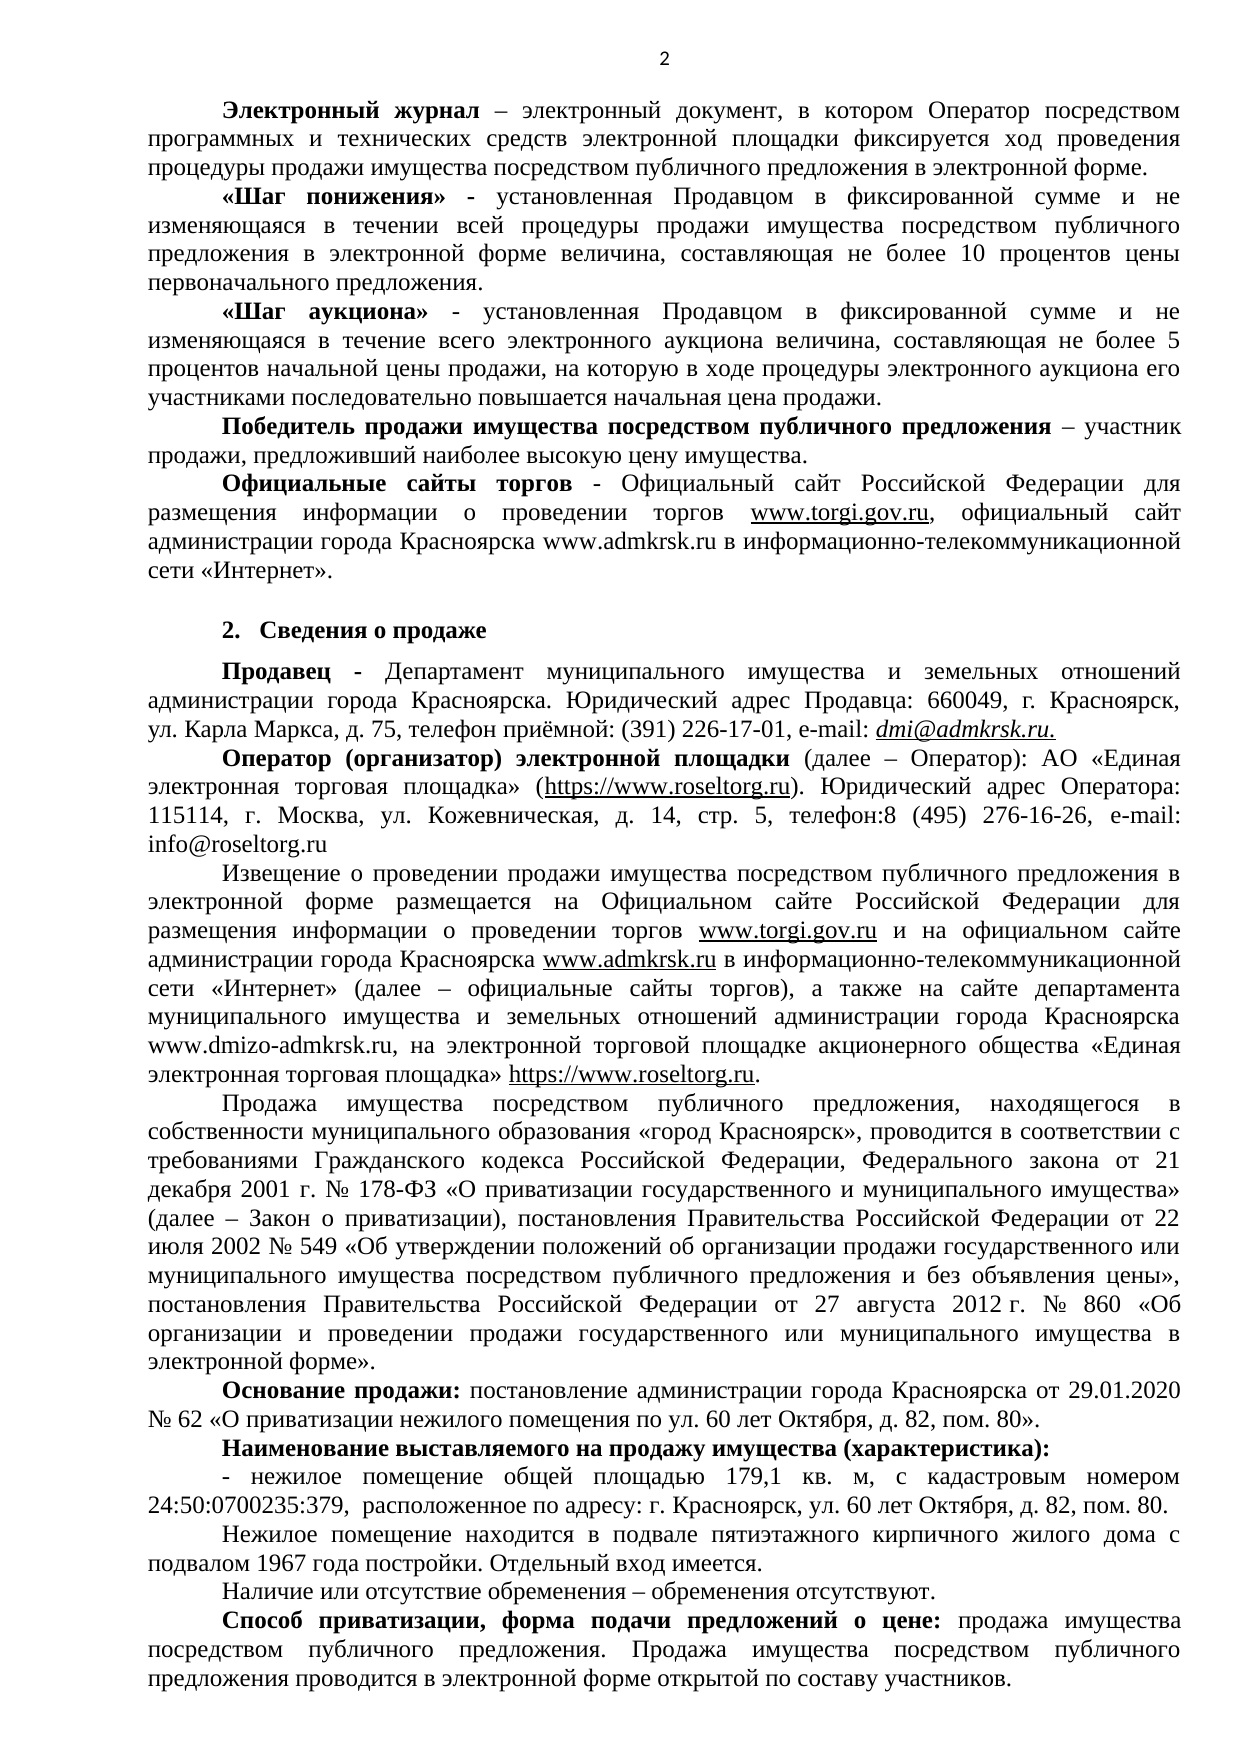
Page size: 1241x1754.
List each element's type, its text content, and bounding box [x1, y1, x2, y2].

text Победитель продажи имущества посредством публичного предложения – участник продажи, предложивший наиболее высокую цену имущества. [148, 411, 1181, 468]
text Наличие или отсутствие обременения – обременения отсутствуют. [148, 1576, 1181, 1605]
list Сведения о продаже [222, 615, 1181, 644]
text «Шаг понижения» - установленная Продавцом в фиксированной сумме и не изменяющаяся в течении всей процедуры продажи имущества посредством публичного предложения в электронной форме величина, составляющая не более 10 процентов цены первоначального предложения. [148, 181, 1181, 296]
text «Шаг аукциона» - установленная Продавцом в фиксированной сумме и не изменяющаяся в течение всего электронного аукциона величина, составляющая не более 5 процентов начальной цены продажи, на которую в ходе процедуры электронного аукциона его участниками последовательно повышается начальная цена продажи. [148, 296, 1181, 411]
text Нежилое помещение находится в подвале пятиэтажного кирпичного жилого дома с подвалом 1967 года постройки. Отдельный вход имеется. [148, 1519, 1181, 1576]
text Наименование выставляемого на продажу имущества (характеристика): [148, 1433, 1181, 1461]
text Продажа имущества посредством публичного предложения, находящегося в собственности муниципального образования «город Красноярск», проводится в соответствии с требованиями Гражданского кодекса Российской Федерации, Федерального закона от 21 декабря 2001 г. № 178-ФЗ «О приватизации государственного и муниципального имущества» (далее – Закон о приватизации), постановления Правительства Российской Федерации от 22 июля 2002 № 549 «Об утверждении положений об организации продажи государственного или муниципального имущества посредством публичного предложения и без объявления цены», постановления Правительства Российской Федерации от 27 августа 2012 г. № 860 «Об организации и проведении продажи государственного или муниципального имущества в электронной форме». [148, 1088, 1181, 1375]
text Основание продажи: постановление администрации города Красноярска от 29.01.2020 № 62 «О приватизации нежилого помещения по ул. 60 лет Октября, д. 82, пом. 80». [148, 1375, 1181, 1433]
text Официальные сайты торгов - Официальный сайт Российской Федерации для размещения информации о проведении торгов www.torgi.gov.ru, официальный сайт администрации города Красноярска www.admkrsk.ru в информационно-телекоммуникационной сети «Интернет». [148, 468, 1181, 583]
text - нежилое помещение общей площадью 179,1 кв. м, с кадастровым номером 24:50:0700235:379, расположенное по адресу: г. Красноярск, ул. 60 лет Октября, д. 82, пом. 80. [148, 1461, 1181, 1519]
text Электронный журнал – электронный документ, в котором Оператор посредством программных и технических средств электронной площадки фиксируется ход проведения процедуры продажи имущества посредством публичного предложения в электронной форме. [148, 95, 1181, 181]
text Извещение о проведении продажи имущества посредством публичного предложения в электронной форме размещается на Официальном сайте Российской Федерации для размещения информации о проведении торгов www.torgi.gov.ru и на официальном сайте администрации города Красноярска www.admkrsk.ru в информационно-телекоммуникационной сети «Интернет» (далее – официальные сайты торгов), а также на сайте департамента муниципального имущества и земельных отношений администрации города Красноярска www.dmizo-admkrsk.ru, на электронной торговой площадке акционерного общества «Единая электронная торговая площадка» https://www.roseltorg.ru. [148, 858, 1181, 1088]
text Оператор (организатор) электронной площадки (далее – Оператор): АО «Единая электронная торговая площадка» (https://www.roseltorg.ru). Юридический адрес Оператора: 115114, г. Москва, ул. Кожевническая, д. 14, стр. 5, телефон:8 (495) 276-16-26, e-mail: info@roseltorg.ru [148, 743, 1181, 858]
text Продавец - Департамент муниципального имущества и земельных отношений администрации города Красноярска. Юридический адрес Продавца: 660049, г. Красноярск, ул. Карла Маркса, д. 75, телефон приёмной: (391) 226-17-01, e-mail: dmi@admkrsk.ru. [148, 656, 1181, 743]
text Способ приватизации, форма подачи предложений о цене: продажа имущества посредством публичного предложения. Продажа имущества посредством публичного предложения проводится в электронной форме открытой по составу участников. [148, 1605, 1181, 1691]
